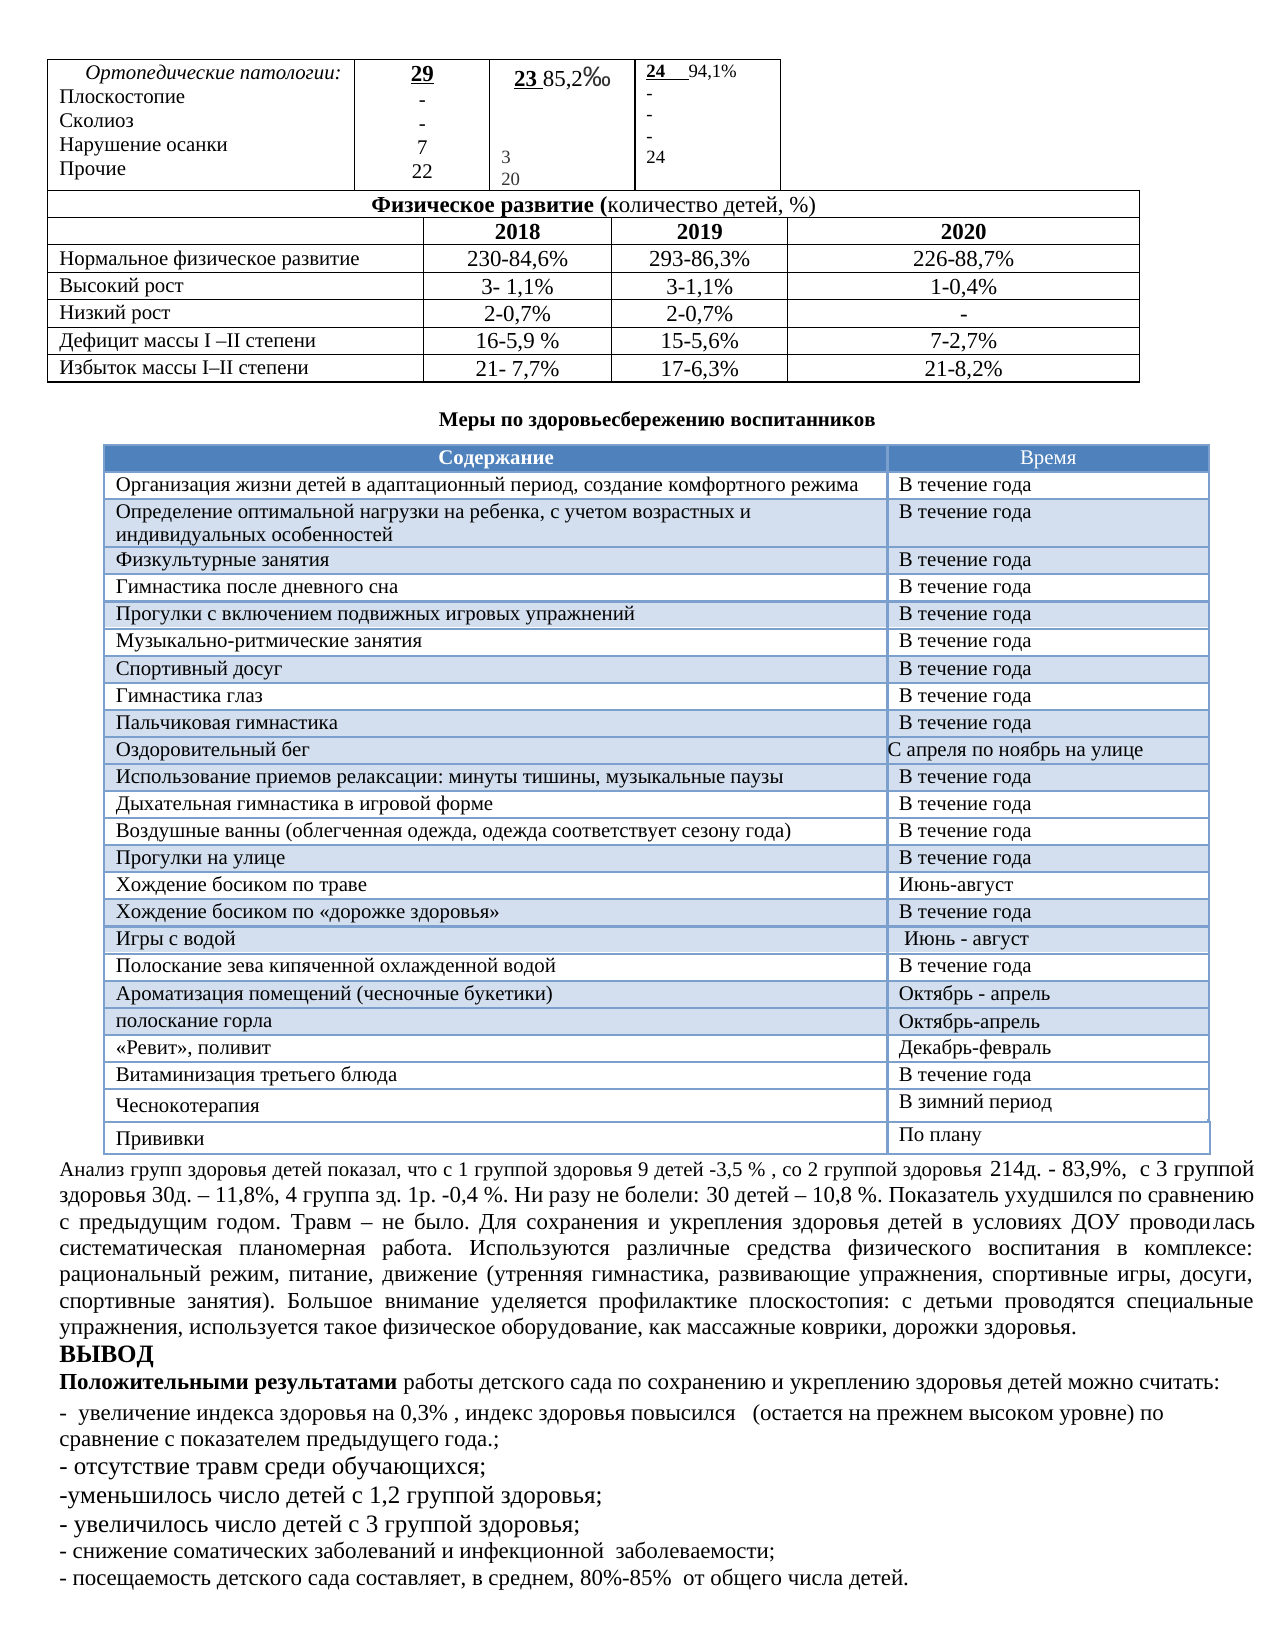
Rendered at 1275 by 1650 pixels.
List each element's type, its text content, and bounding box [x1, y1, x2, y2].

table_header Содержание [105, 446, 886, 471]
table_cell С апреля по ноябрь на улице [889, 738, 1208, 763]
text - посещаемость детского сада составляет, в среднем, 80%-85% от общего числа детей. [59, 1564, 1255, 1590]
table_cell Высокий рост [48, 273, 423, 299]
table_cell Чеснокотерапия [105, 1090, 886, 1121]
text Положительными результатами работы детского сада по сохранению и укреплению здоровья детей можно считать: [59, 1368, 1255, 1395]
table_cell В течение года [889, 473, 1208, 498]
text - снижение соматических заболеваний и инфекционной заболеваемости; [59, 1537, 1255, 1564]
table_cell Дефицит массы I –II степени [48, 328, 423, 354]
table_cell В течение года [889, 955, 1208, 979]
table_cell В течение года [889, 792, 1208, 817]
table_cell В течение года [889, 684, 1208, 709]
table_cell Ортопедические патологии: Плоскостопие Сколиоз Нарушение осанки Прочие [48, 60, 354, 189]
table_cell Нормальное физическое развитие [48, 245, 423, 272]
table_cell 230-84,6% [424, 245, 611, 272]
table_cell В течение года [889, 846, 1208, 871]
table_cell Гимнастика после дневного сна [105, 575, 886, 600]
text - отсутствие травм среди обучающихся; [59, 1451, 1255, 1480]
table_cell Прогулки на улице [105, 846, 886, 871]
table_cell Воздушные ванны (облегченная одежда, одежда соответствует сезону года) [105, 819, 886, 844]
table_cell По плану [889, 1123, 1209, 1153]
table_cell 226-88,7% [788, 245, 1139, 272]
table_cell Избыток массы I–II степени [48, 355, 423, 381]
text Анализ групп здоровья детей показал, что с 1 группой здоровья 9 детей -3,5 % , со 2 группой здоровья 214д. - 83,9%, с 3 группой здоровья 30д. – 11,8%, 4 группа зд. 1р. -0,4 %. Ни разу не болели: 30 детей – 10,8 %. Показатель ухудшился по сравнению с предыдущим годом. Травм – не было. Для сохранения и укрепления здоровья детей в условиях ДОУ проводилась систематическая планомерная работа. Используются различные средства физического воспитания в комплексе: рациональный режим, питание, движение (утренняя гимнастика, развивающие упражнения, спортивные игры, досуги, спортивные занятия). Большое внимание уделяется профилактике плоскостопия: с детьми проводятся специальные упражнения, используется такое физическое оборудование, как массажные коврики, дорожки здоровья. [59, 431, 1255, 1339]
text -уменьшилось число детей с 1,2 группой здоровья; [59, 1480, 1255, 1509]
table_cell 7-2,7% [788, 328, 1139, 354]
table_cell Низкий рост [48, 300, 423, 327]
table_cell В течение года [889, 819, 1208, 844]
table_cell 2020 [788, 218, 1139, 244]
table_cell В течение года [889, 603, 1208, 627]
table_cell «Ревит», поливит [105, 1036, 886, 1061]
table_cell 17-6,3% [612, 355, 787, 381]
table_cell Витаминизация третьего блюда [105, 1063, 886, 1088]
table_cell Определение оптимальной нагрузки на ребенка, с учетом возрастных и индивидуальных особенностей [105, 500, 886, 546]
text ВЫВОД [59, 1339, 1255, 1368]
table_cell Гимнастика глаз [105, 684, 886, 709]
table_cell 21- 7,7% [424, 355, 611, 381]
table_cell Физическое развитие (количество детей, %) [48, 191, 1139, 217]
table_cell В течение года [889, 657, 1208, 682]
text Меры по здоровьесбережению воспитанников [59, 406, 1255, 431]
table_cell 3-1,1% [612, 273, 787, 299]
table_cell Хождение босиком по «дорожке здоровья» [105, 900, 886, 925]
table_cell В течение года [889, 500, 1208, 546]
table_cell В течение года [889, 711, 1208, 736]
table_cell [48, 218, 423, 244]
table_cell 1-0,4% [788, 273, 1139, 299]
table_cell Использование приемов релаксации: минуты тишины, музыкальные паузы [105, 765, 886, 790]
table_cell Июнь - август [889, 928, 1208, 952]
table_cell 29 - - 7 22 [355, 60, 489, 189]
table_header Время [889, 446, 1208, 471]
table_cell Дыхательная гимнастика в игровой форме [105, 792, 886, 817]
table_cell Оздоровительный бег [105, 738, 886, 763]
table_cell Прививки [105, 1123, 886, 1153]
table_cell 2018 [424, 218, 611, 244]
table_cell 2-0,7% [424, 300, 611, 327]
table_cell В течение года [889, 548, 1208, 573]
table_cell 15-5,6% [612, 328, 787, 354]
table_cell Октябрь-апрель [889, 1009, 1208, 1034]
table_cell В зимний период [889, 1090, 1208, 1121]
table_cell Спортивный досуг [105, 657, 886, 682]
table_cell 3- 1,1% [424, 273, 611, 299]
table_cell Ароматизация помещений (чесночные букетики) [105, 982, 886, 1007]
table_cell В течение года [889, 765, 1208, 790]
table_cell Игры с водой [105, 928, 886, 952]
table_cell В течение года [889, 630, 1208, 654]
table_cell Октябрь - апрель [889, 982, 1208, 1007]
table_cell Полоскание зева кипяченной охлажденной водой [105, 955, 886, 979]
table_cell 24 94,1% - - - 24 [636, 60, 780, 189]
table_cell Пальчиковая гимнастика [105, 711, 886, 736]
table_cell Музыкально-ритмические занятия [105, 630, 886, 654]
table_cell Организация жизни детей в адаптационный период, создание комфортного режима [105, 473, 886, 498]
table_cell В течение года [889, 1063, 1208, 1088]
table_cell Физкультурные занятия [105, 548, 886, 573]
table_cell В течение года [889, 575, 1208, 600]
text - увеличилось число детей с 3 группой здоровья; [59, 1509, 1255, 1537]
text - увеличение индекса здоровья на 0,3% , индекс здоровья повысился (остается на прежнем высоком уровне) по сравнение с показателем предыдущего года.; [59, 1398, 1255, 1451]
table_cell Хождение босиком по траве [105, 873, 886, 898]
table_cell - [788, 300, 1139, 327]
table_cell Декабрь-февраль [889, 1036, 1208, 1061]
table_cell 2019 [612, 218, 787, 244]
table_cell 21-8,2% [788, 355, 1139, 381]
table_cell Июнь-август [889, 873, 1208, 898]
table_cell 293-86,3% [612, 245, 787, 272]
table_cell В течение года [889, 900, 1208, 925]
table_cell Прогулки с включением подвижных игровых упражнений [105, 603, 886, 627]
table_cell 2-0,7% [612, 300, 787, 327]
table_cell полоскание горла [105, 1009, 886, 1034]
table_cell 16-5,9 % [424, 328, 611, 354]
table_cell 23 85,2‰ 3 20 [490, 60, 634, 189]
